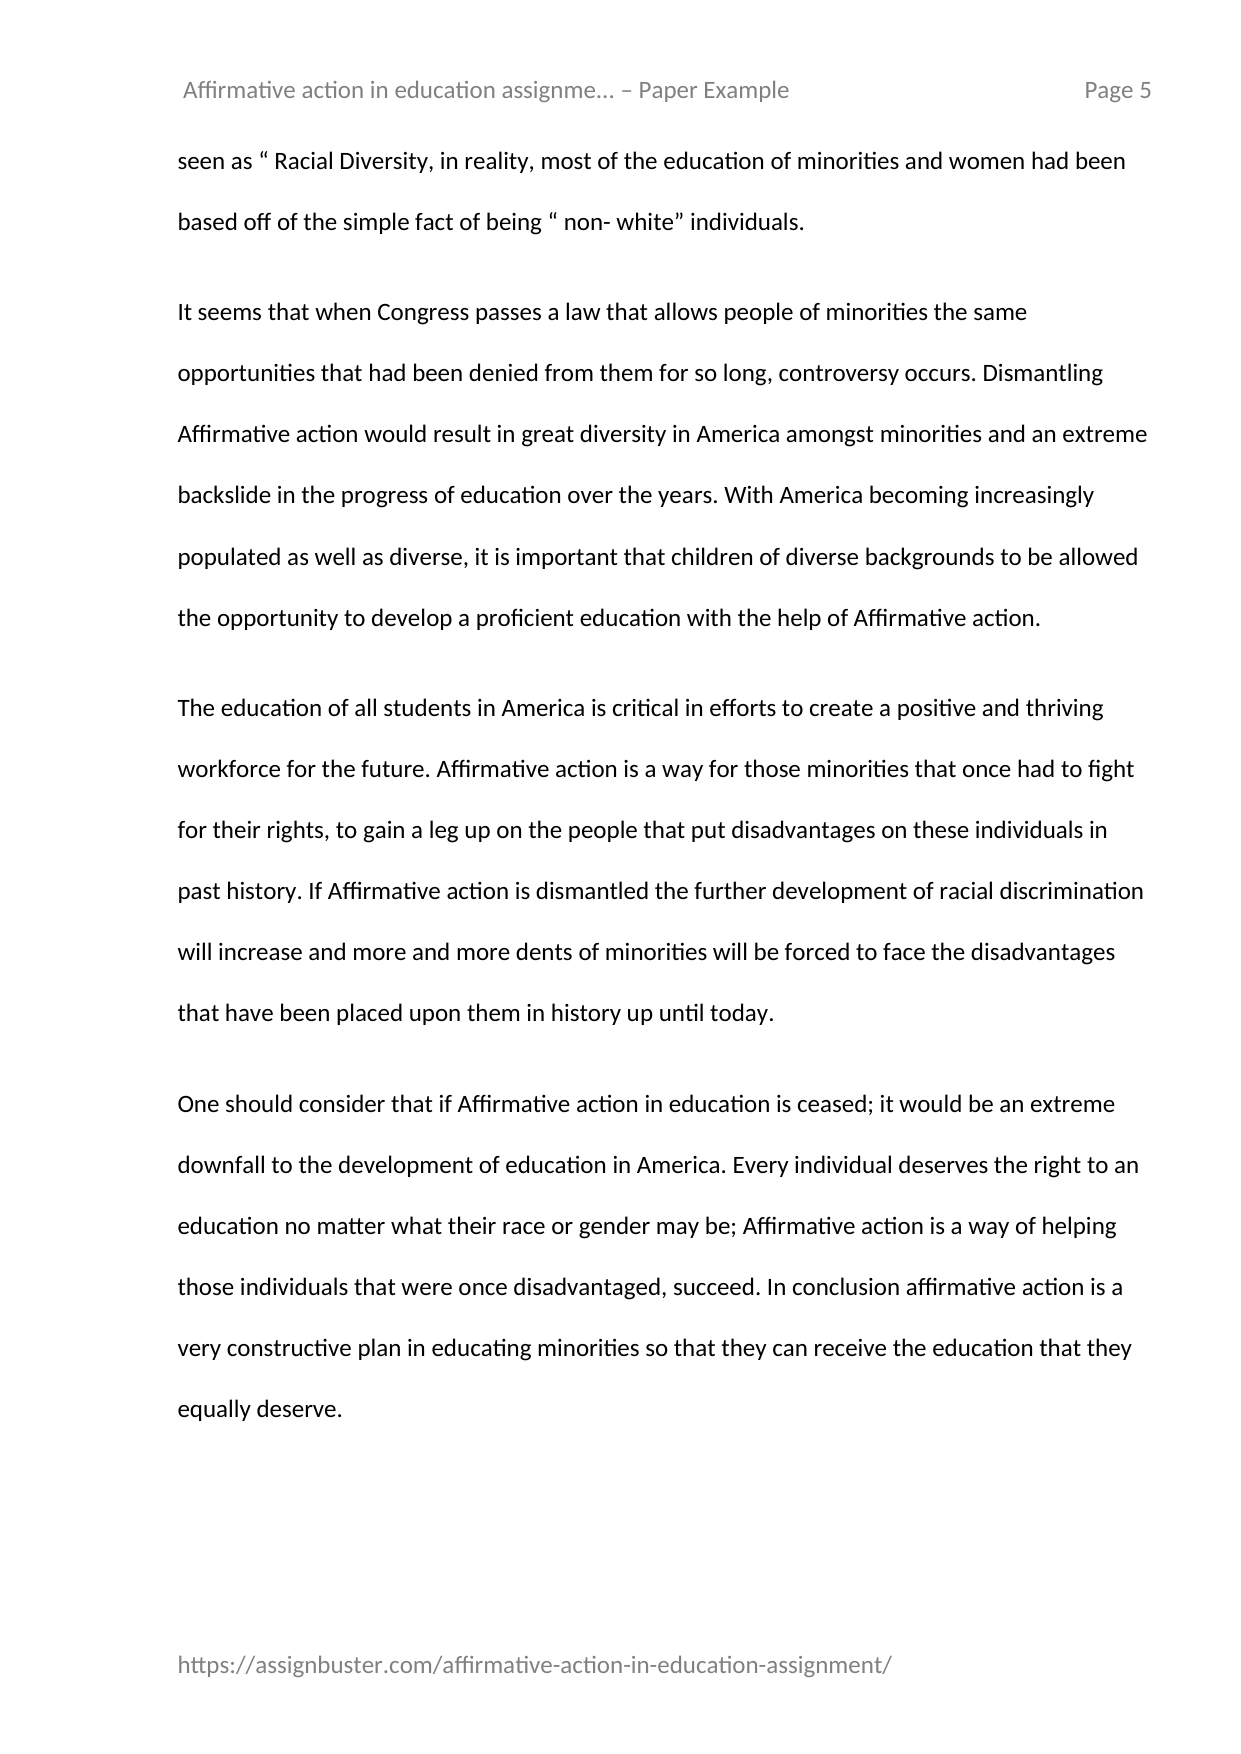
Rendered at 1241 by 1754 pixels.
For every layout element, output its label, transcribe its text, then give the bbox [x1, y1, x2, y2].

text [177, 145, 1152, 237]
text The education of all students in America is critical in efforts to create a positive and thriving workforce for the future. Affirmative action is a way for those minorities that once had to fight for their rights, to gain a leg up on the people that put disadvantages on these individuals in past history. If Affirmative action is dismantled the further development of racial discrimination will increase and more and more dents of minorities will be forced to face the disadvantages that have been placed upon them in history up until today. [177, 692, 1152, 1028]
text It seems that when Congress passes a law that allows people of minorities the same opportunities that had been denied from them for so long, controversy occurs. Dismantling Affirmative action would result in great diversity in America amongst minorities and an extreme backslide in the progress of education over the years. With America becoming increasingly populated as well as diverse, it is important that children of diverse backgrounds to be allowed the opportunity to develop a proficient education with the help of Affirmative action. [177, 297, 1152, 632]
text One should consider that if Affirmative action in education is ceased; it would be an extreme downfall to the development of education in America. Every individual deserves the right to an education no matter what their race or gender may be; Affirmative action is a way of helping those individuals that were once disadvantaged, succeed. In conclusion affirmative action is a very constructive plan in educating minorities so that they can receive the education that they equally deserve. [177, 1088, 1152, 1424]
